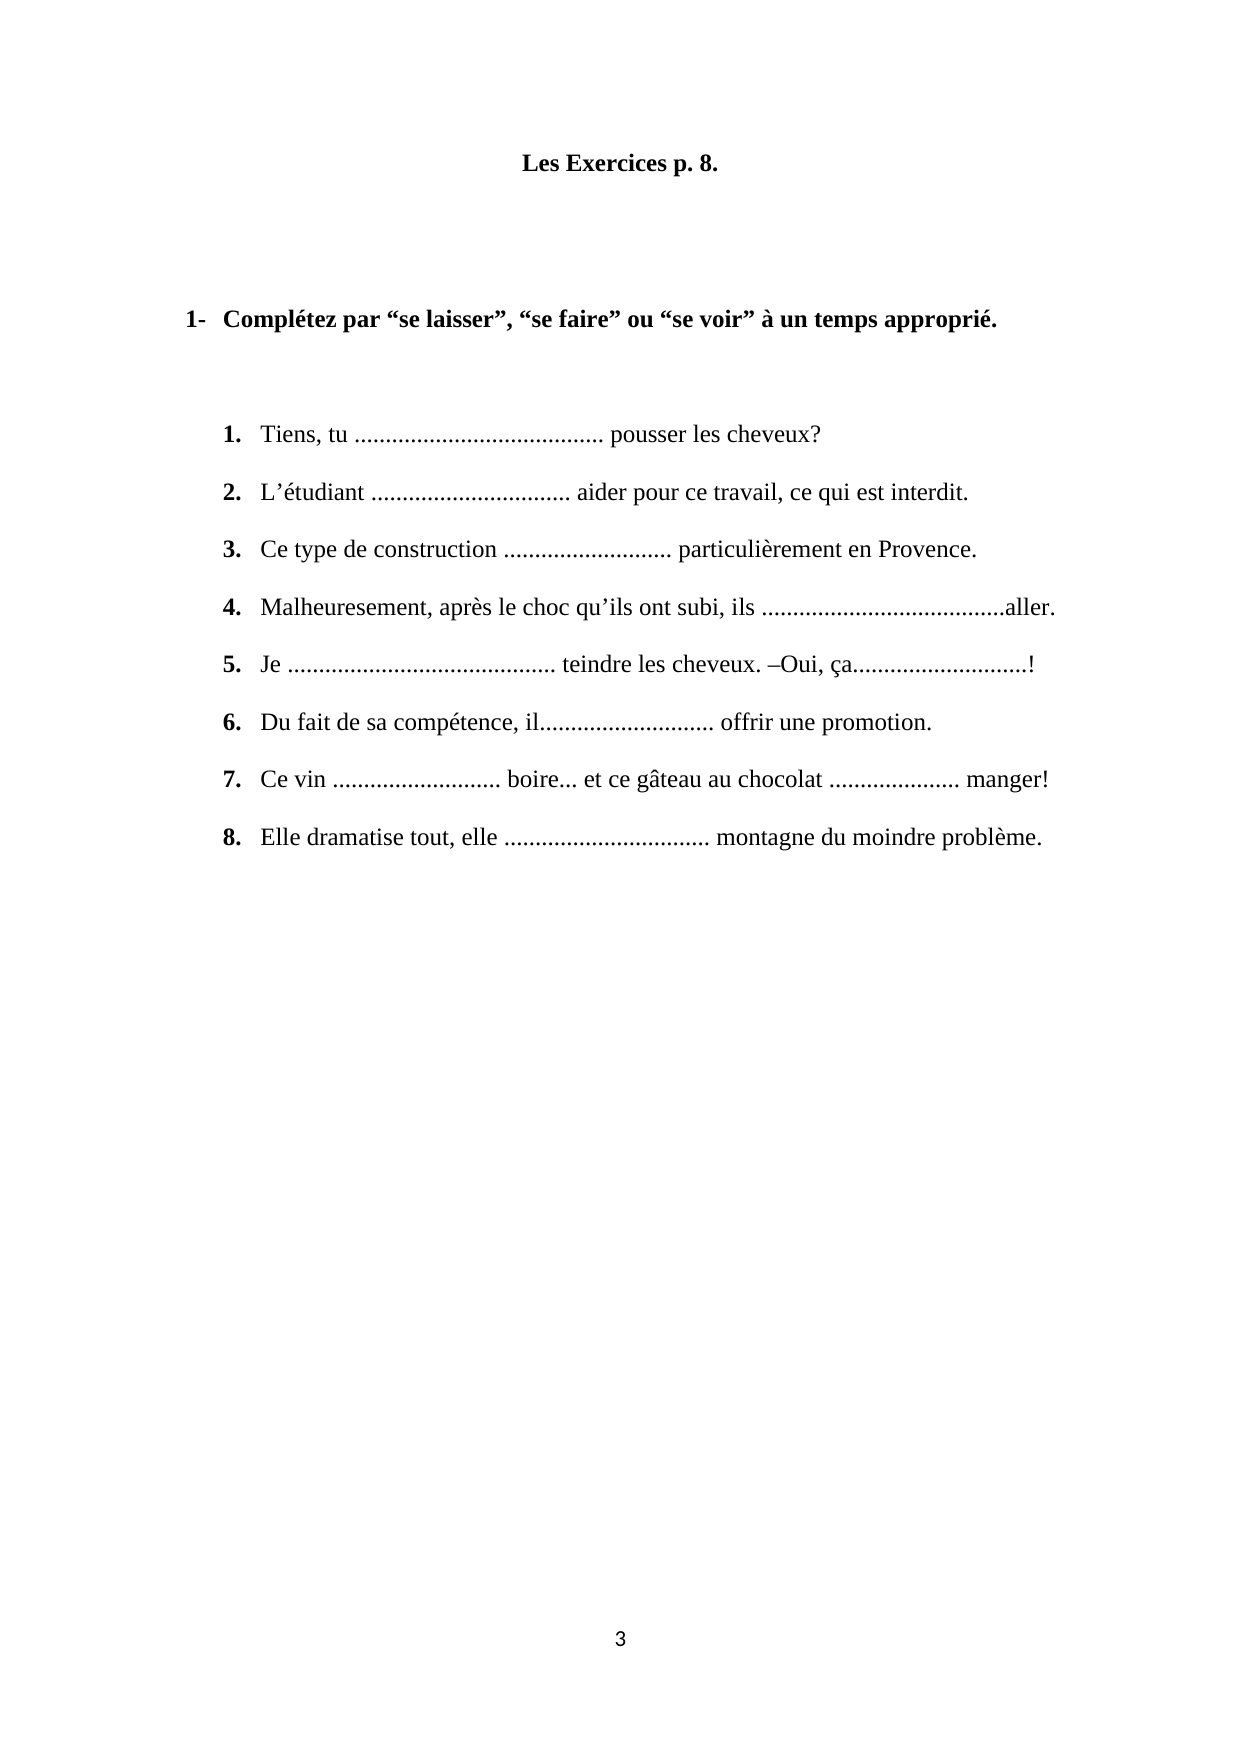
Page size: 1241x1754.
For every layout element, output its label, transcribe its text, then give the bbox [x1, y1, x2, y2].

list Je ........................................... teindre les cheveux. –Oui, ça............................! [223, 649, 1093, 678]
text Les Exercices p. 8. [148, 148, 1093, 176]
list Elle dramatise tout, elle ................................. montagne du moindre problème. [223, 822, 1093, 851]
list Tiens, tu ........................................ pousser les cheveux? [223, 419, 1093, 448]
list Malheuresement, après le choc qu’ils ont subi, ils .......................................aller. [223, 592, 1093, 621]
list Du fait de sa compétence, il............................ offrir une promotion. [223, 707, 1093, 736]
list Ce type de construction ........................... particulièrement en Provence. [223, 534, 1093, 563]
list L’étudiant ................................ aider pour ce travail, ce qui est interdit. [223, 477, 1093, 506]
list Complétez par “se laisser”, “se faire” ou “se voir” à un temps approprié. [185, 304, 1093, 333]
list Ce vin ........................... boire... et ce gâteau au chocolat ..................... manger! [223, 764, 1093, 793]
